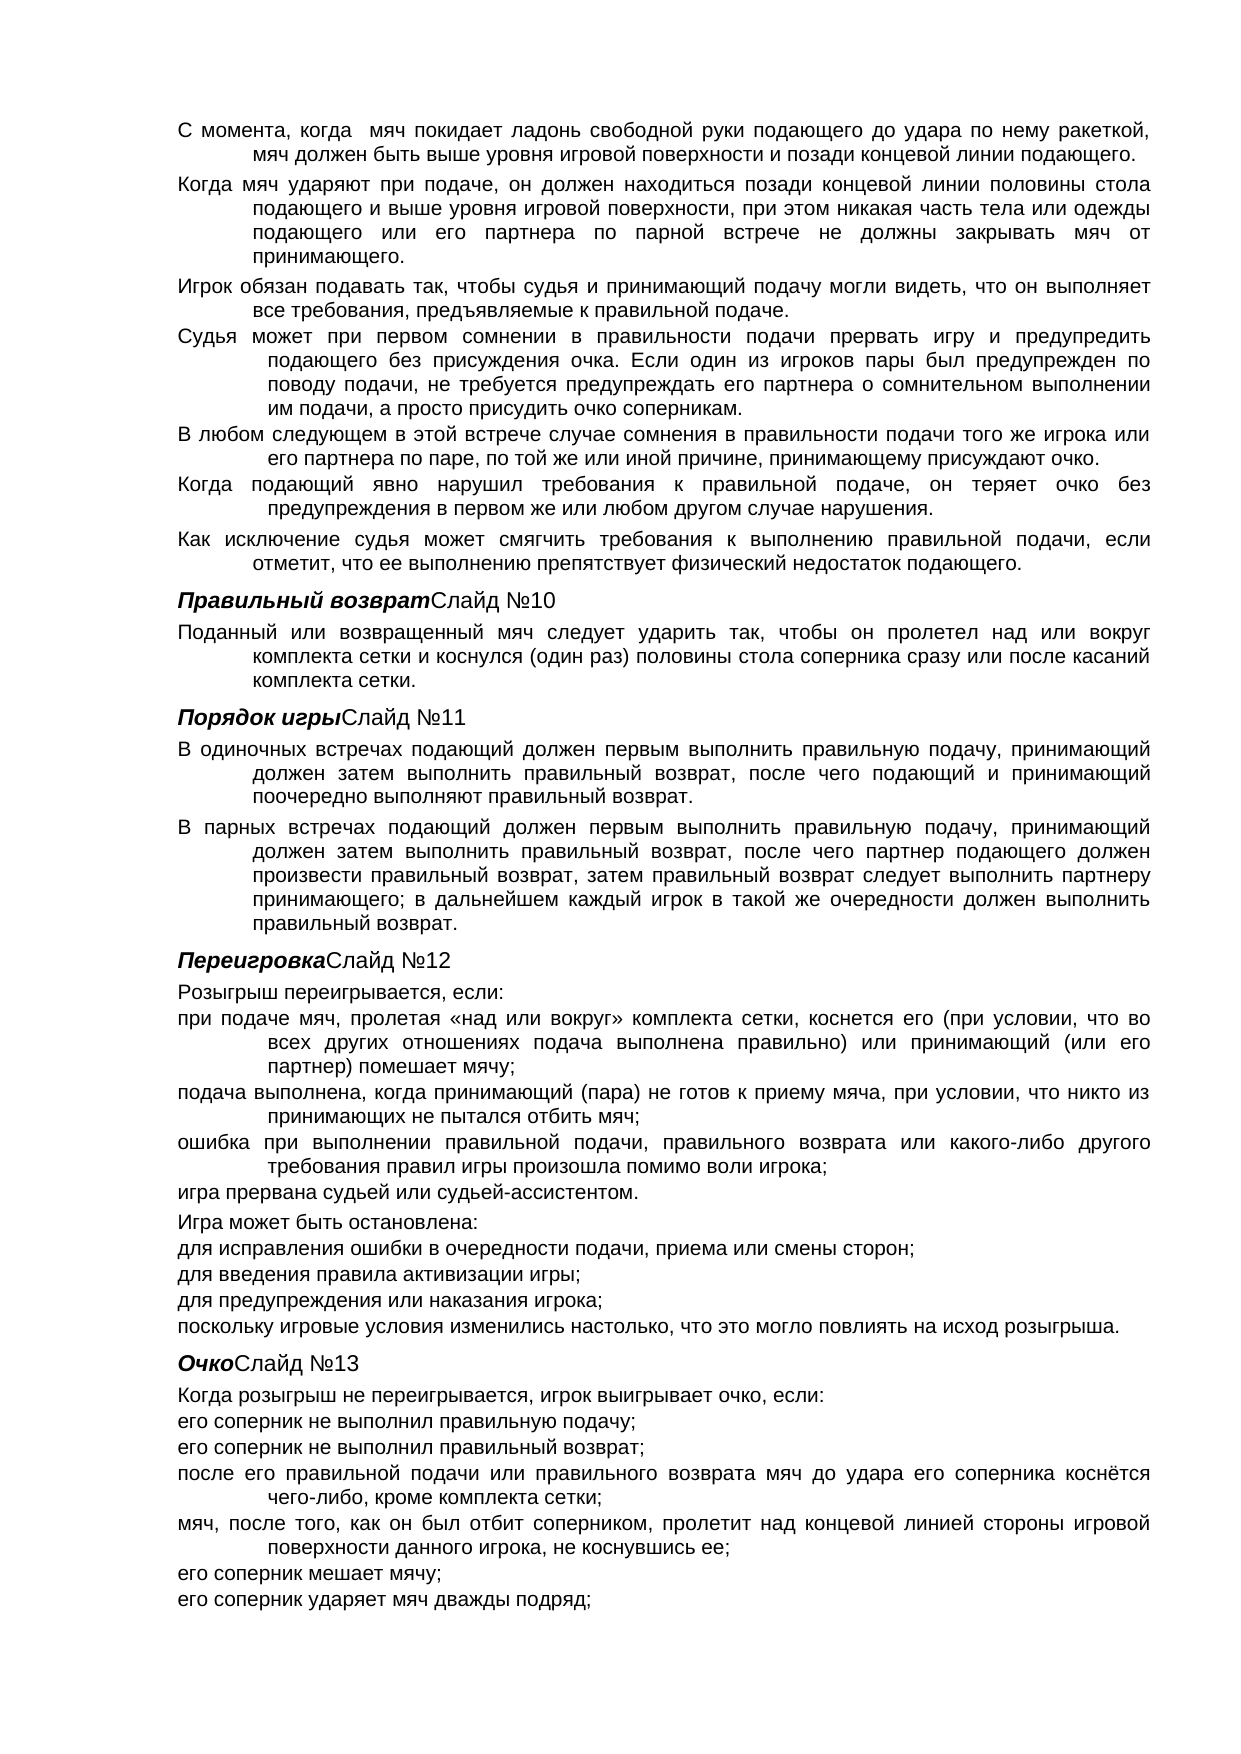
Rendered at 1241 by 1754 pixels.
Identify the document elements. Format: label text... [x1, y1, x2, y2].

text Поданный или возвращенный мяч следует ударить так, чтобы он пролетел над или вокруг комплекта сетки и коснулся (один раз) половины стола соперника сразу или после касаний комплекта сетки. [177, 619, 1152, 691]
text его соперник ударяет мяч дважды подряд; [177, 1587, 1152, 1611]
text Правильный возвратСлайд №10 [177, 587, 1152, 613]
text ошибка при выполнении правильной подачи, правильного возврата или какого-либо другого требования правил игры произошла помимо воли игрока; [177, 1129, 1152, 1177]
text Когда мяч ударяют при подаче, он должен находиться позади концевой линии половины стола подающего и выше уровня игровой поверхности, при этом никакая часть тела или одежды подающего или его партнера по парной встрече не должны закрывать мяч от принимающего. [177, 172, 1152, 268]
text для предупреждения или наказания игрока; [177, 1288, 1152, 1312]
text при подаче мяч, пролетая «над или вокруг» комплекта сетки, коснется его (при условии, что во всех других отношениях подача выполнена правильно) или принимающий (или его партнер) помешает мячу; [177, 1006, 1152, 1077]
text мяч, после того, как он был отбит соперником, пролетит над концевой линией стороны игровой поверхности данного игрока, не коснувшись ее; [177, 1511, 1152, 1559]
text Когда розыгрыш не переигрывается, игрок выигрывает очко, если: [177, 1383, 1152, 1407]
text после его правильной подачи или правильного возврата мяч до удара его соперника коснётся чего-либо, кроме комплекта сетки; [177, 1461, 1152, 1509]
text Судья может при первом сомнении в правильности подачи прервать игру и предупредить подающего без присуждения очка. Если один из игроков пары был предупрежден по поводу подачи, не требуется предупреждать его партнера о сомнительном выполнении им подачи, а просто присудить очко соперникам. [177, 324, 1152, 420]
text для исправления ошибки в очередности подачи, приема или смены сторон; [177, 1236, 1152, 1260]
text Розыгрыш переигрывается, если: [177, 979, 1152, 1003]
text его соперник мешает мячу; [177, 1561, 1152, 1585]
text Как исключение судья может смягчить требования к выполнению правильной подачи, если отметит, что ее выполнению препятствует физический недостаток подающего. [177, 526, 1152, 574]
text Игра может быть остановлена: [177, 1210, 1152, 1234]
text ОчкоСлайд №13 [177, 1350, 1152, 1377]
text В любом следующем в этой встрече случае сомнения в правильности подачи того же игрока или его партнера по паре, по той же или иной причине, принимающему присуждают очко. [177, 422, 1152, 470]
text ПереигровкаСлайд №12 [177, 947, 1152, 973]
text игра прервана судьей или судьей-ассистентом. [177, 1179, 1152, 1203]
text поскольку игровые условия изменились настолько, что это могло повлиять на исход розыгрыша. [177, 1314, 1152, 1338]
text Порядок игрыСлайд №11 [177, 704, 1152, 730]
text С момента, когда мяч покидает ладонь свободной руки подающего до удара по нему ракеткой, мяч должен быть выше уровня игровой поверхности и позади концевой линии подающего. [177, 118, 1152, 166]
text подача выполнена, когда принимающий (пара) не готов к приему мяча, при условии, что никто из принимающих не пытался отбить мяч; [177, 1079, 1152, 1127]
text его соперник не выполнил правильную подачу; [177, 1409, 1152, 1433]
text В одиночных встречах подающий должен первым выполнить правильную подачу, принимающий должен затем выполнить правильный возврат, после чего подающий и принимающий поочередно выполняют правильный возврат. [177, 736, 1152, 808]
text Игрок обязан подавать так, чтобы судья и принимающий подачу могли видеть, что он выполняет все требования, предъявляемые к правильной подаче. [177, 274, 1152, 322]
text В парных встречах подающий должен первым выполнить правильную подачу, принимающий должен затем выполнить правильный возврат, после чего партнер подающего должен произвести правильный возврат, затем правильный возврат следует выполнить партнеру принимающего; в дальнейшем каждый игрок в такой же очередности должен выполнить правильный возврат. [177, 814, 1152, 934]
text его соперник не выполнил правильный возврат; [177, 1435, 1152, 1459]
text для введения правила активизации игры; [177, 1262, 1152, 1286]
text Когда подающий явно нарушил требования к правильной подаче, он теряет очко без предупреждения в первом же или любом другом случае нарушения. [177, 472, 1152, 520]
